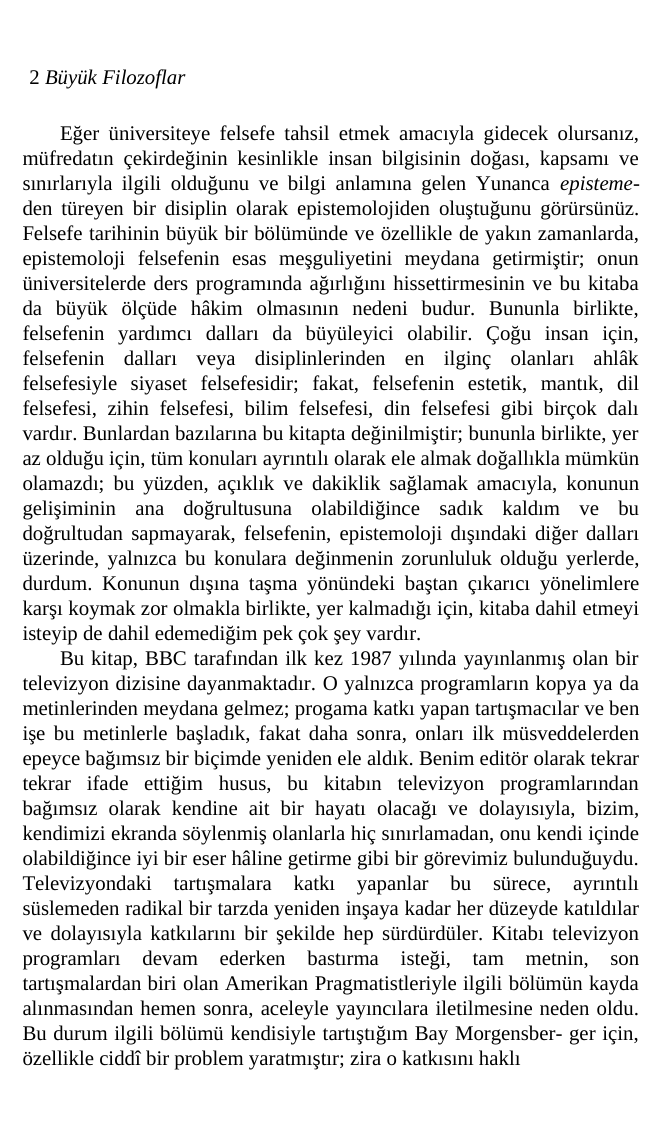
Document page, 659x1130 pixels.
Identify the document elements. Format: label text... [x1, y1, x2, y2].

text Bu kitap, BBC tarafından ilk kez 1987 yılında yayınlanmış olan bir televizyon dizisine dayanmaktadır. O yalnızca programların kopya ya da metinlerinden meydana gelmez; progama katkı yapan tartışmacılar ve ben işe bu metinlerle başladık, fakat daha sonra, onları ilk müsveddelerden epeyce bağımsız bir biçimde yeniden ele aldık. Benim editör olarak tekrar tekrar ifade ettiğim husus, bu kitabın televizyon programlarından bağımsız olarak kendine ait bir hayatı olacağı ve dolayısıyla, bizim, kendimizi ekranda söylenmiş olanlarla hiç sınırlamadan, onu kendi içinde olabildiğince iyi bir eser hâline getirme gibi bir görevimiz bulunduğuydu. Televizyondaki tartışmalara katkı yapanlar bu sürece, ayrıntılı süslemeden radikal bir tarzda yeniden inşaya kadar her düzeyde katıldılar ve dolayısıyla katkılarını bir şekilde hep sürdürdüler. Kitabı televizyon programları devam ederken bastırma isteği, tam metnin, son tartışmalardan biri olan Amerikan Pragmatistleriyle ilgili bölümün kayda alınmasından hemen sonra, aceleyle yayıncılara iletilmesine neden oldu. Bu durum ilgili bölümü kendisiyle tartıştığım Bay Morgensber- ger için, özellikle ciddî bir problem yaratmıştır; zira o katkısını haklı [22, 646, 640, 1071]
text Eğer üniversiteye felsefe tahsil etmek amacıyla gidecek olursanız, müfredatın çekirdeğinin kesinlikle insan bilgisinin doğası, kapsamı ve sınırlarıyla ilgili olduğunu ve bilgi anlamına gelen Yunanca episteme- den türeyen bir disiplin olarak epistemolojiden oluştuğunu görürsünüz. Felsefe tarihinin büyük bir bölümünde ve özellikle de yakın zamanlarda, epistemoloji felsefenin esas meşguliyetini meydana getirmiştir; onun üniversitelerde ders programında ağırlığını hissettirmesinin ve bu kitaba da büyük ölçüde hâkim olmasının nedeni budur. Bununla birlikte, felsefenin yardımcı dalları da büyüleyici olabilir. Çoğu insan için, felsefenin dalları veya disiplinlerinden en ilginç olanları ahlâk felsefesiyle siyaset felsefesidir; fakat, felsefenin estetik, mantık, dil felsefesi, zihin felsefesi, bilim felsefesi, din felsefesi gibi birçok dalı vardır. Bunlardan bazılarına bu kitapta değinilmiştir; bununla birlikte, yer az olduğu için, tüm konuları ayrıntılı olarak ele almak doğallıkla mümkün olamazdı; bu yüzden, açıklık ve dakiklik sağlamak amacıyla, konunun gelişiminin ana doğrultusuna olabildiğince sadık kaldım ve bu doğrultudan sapmayarak, felsefenin, epistemoloji dışındaki diğer dalları üzerinde, yalnızca bu konulara değinmenin zorunluluk olduğu yerlerde, durdum. Konunun dışına taşma yönündeki baştan çıkarıcı yönelimlere karşı koymak zor olmakla birlikte, yer kalmadığı için, kitaba dahil etmeyi isteyip de dahil edemediğim pek çok şey vardır. [22, 121, 640, 646]
text 2 Büyük Filozoflar [29, 67, 186, 88]
